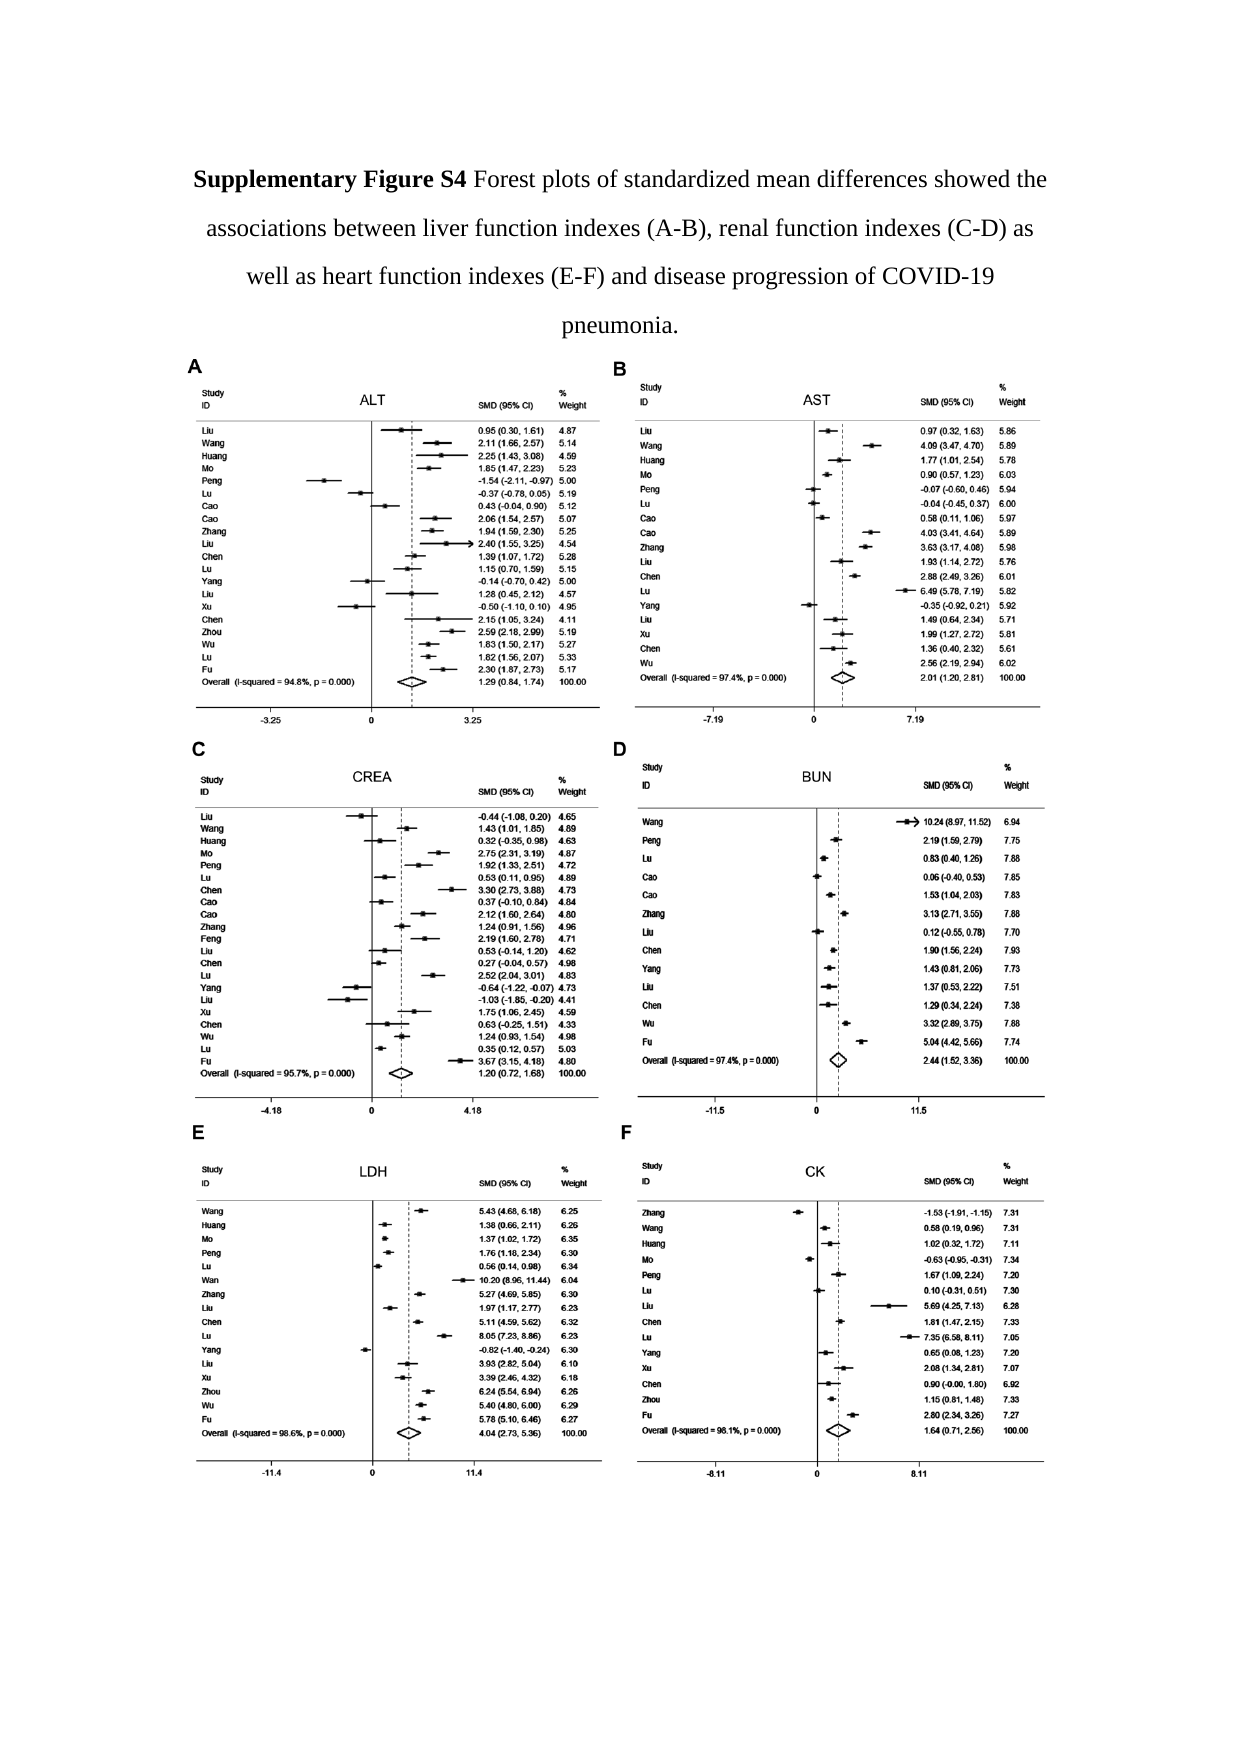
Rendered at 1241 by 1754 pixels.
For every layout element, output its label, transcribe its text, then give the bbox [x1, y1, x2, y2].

picture [187, 359, 1053, 1489]
text Supplementary Figure S4 Forest plots of standardized mean differences showed the associations between liver function indexes (A-B), renal function indexes (C-D) as well as heart function indexes (E-F) and disease progression of COVID-19 pneumonia. [187, 162, 1053, 341]
